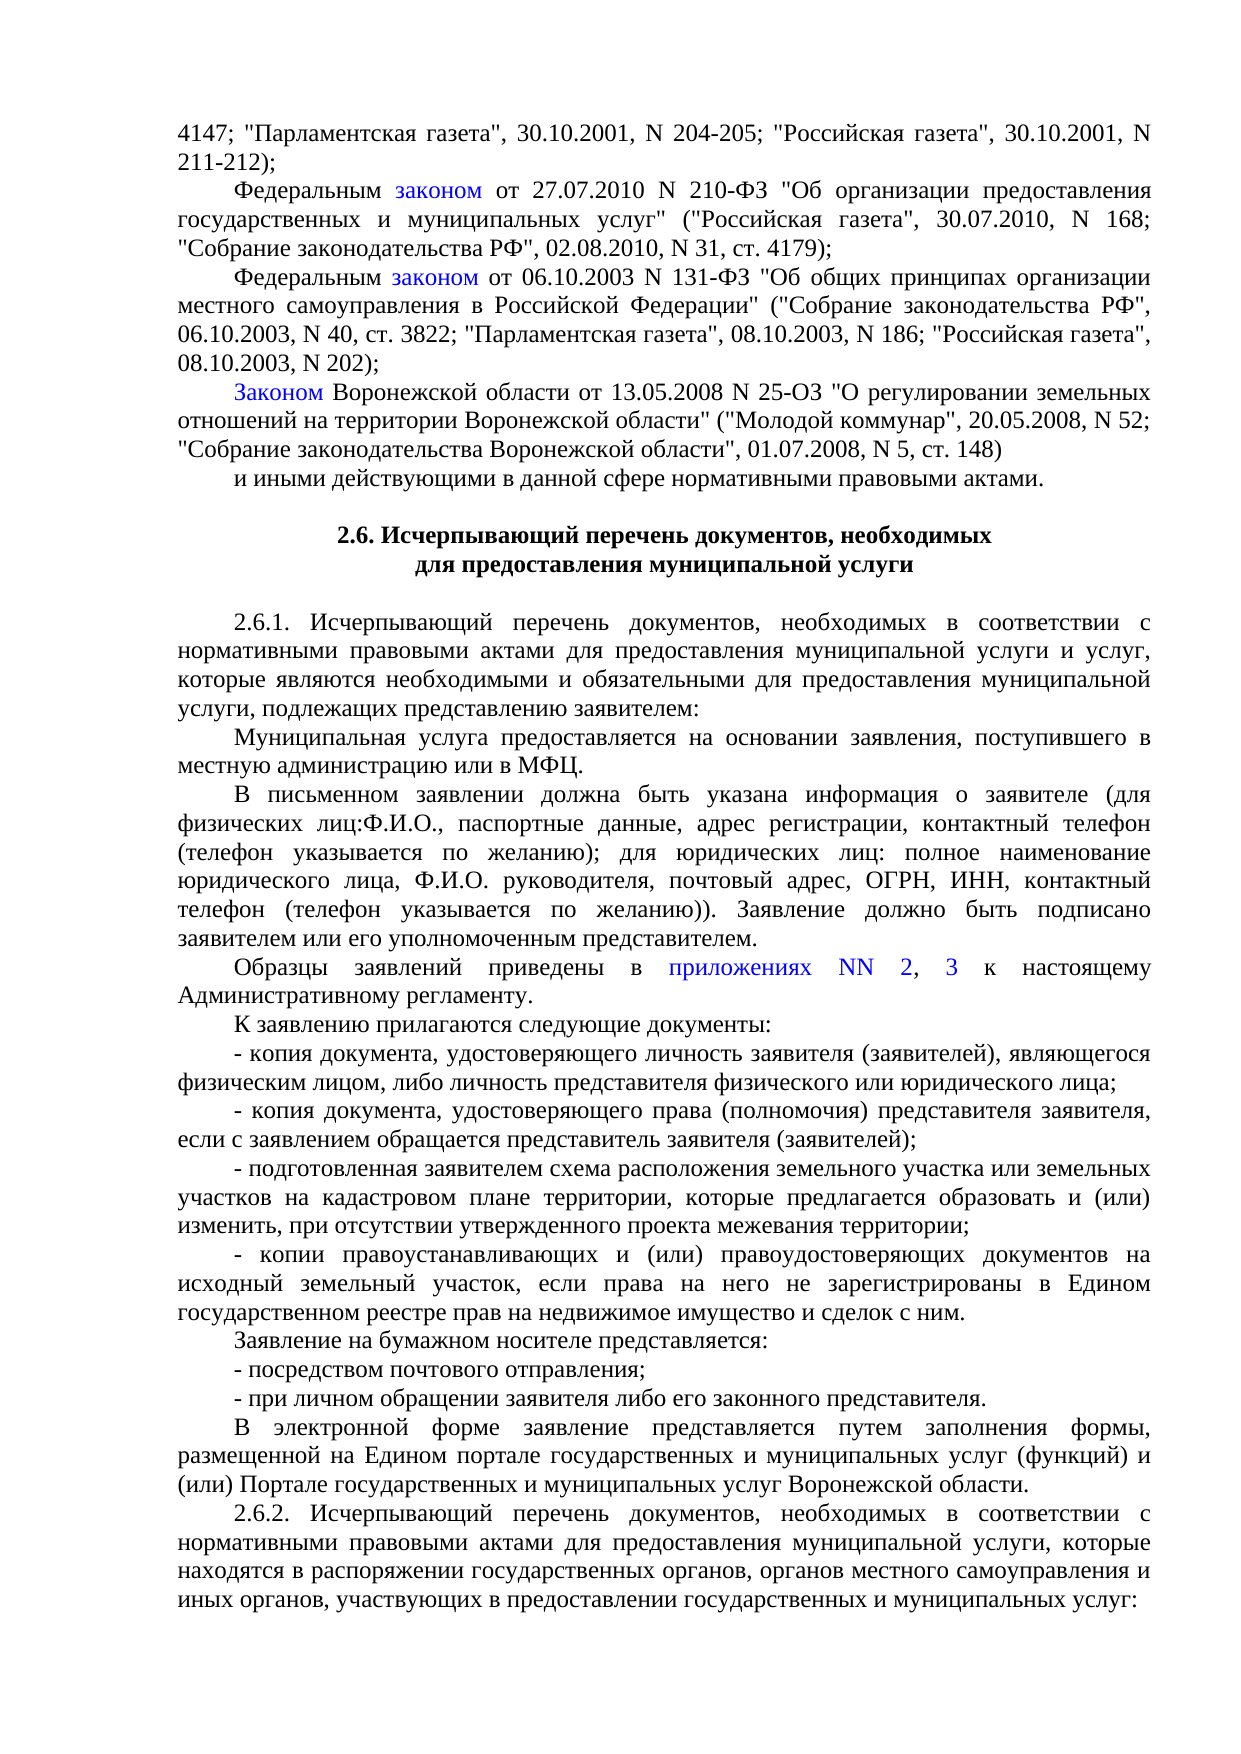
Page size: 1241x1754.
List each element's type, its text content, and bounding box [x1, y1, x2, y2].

text Муниципальная услуга предоставляется на основании заявления, поступившего в местную администрацию или в МФЦ. [177, 722, 1152, 779]
text - копия документа, удостоверяющего права (полномочия) представителя заявителя, если с заявлением обращается представитель заявителя (заявителей); [177, 1096, 1152, 1153]
text Федеральным законом от 27.07.2010 N 210-ФЗ "Об организации предоставления государственных и муниципальных услуг" ("Российская газета", 30.07.2010, N 168; "Собрание законодательства РФ", 02.08.2010, N 31, ст. 4179); [177, 176, 1152, 262]
text Заявление на бумажном носителе представляется: [177, 1326, 1152, 1354]
text - при личном обращении заявителя либо его законного представителя. [177, 1383, 1152, 1412]
text - копия документа, удостоверяющего личность заявителя (заявителей), являющегося физическим лицом, либо личность представителя физического или юридического лица; [177, 1038, 1152, 1096]
text и иными действующими в данной сфере нормативными правовыми актами. [177, 463, 1152, 492]
text К заявлению прилагаются следующие документы: [177, 1009, 1152, 1038]
text Федеральным законом от 06.10.2003 N 131-ФЗ "Об общих принципах организации местного самоуправления в Российской Федерации" ("Собрание законодательства РФ", 06.10.2003, N 40, ст. 3822; "Парламентская газета", 08.10.2003, N 186; "Российская газета", 08.10.2003, N 202); [177, 262, 1152, 377]
text 2.6. Исчерпывающий перечень документов, необходимых [177, 521, 1152, 549]
text - подготовленная заявителем схема расположения земельного участка или земельных участков на кадастровом плане территории, которые предлагается образовать и (или) изменить, при отсутствии утвержденного проекта межевания территории; [177, 1153, 1152, 1239]
text 2.6.2. Исчерпывающий перечень документов, необходимых в соответствии с нормативными правовыми актами для предоставления муниципальной услуги, которые находятся в распоряжении государственных органов, органов местного самоуправления и иных органов, участвующих в предоставлении государственных и муниципальных услуг: [177, 1498, 1152, 1613]
text В письменном заявлении должна быть указана информация о заявителе (для физических лиц:Ф.И.О., паспортные данные, адрес регистрации, контактный телефон (телефон указывается по желанию); для юридических лиц: полное наименование юридического лица, Ф.И.О. руководителя, почтовый адрес, ОГРН, ИНН, контактный телефон (телефон указывается по желанию)). Заявление должно быть подписано заявителем или его уполномоченным представителем. [177, 779, 1152, 952]
text для предоставления муниципальной услуги [177, 549, 1152, 578]
text - посредством почтового отправления; [177, 1354, 1152, 1383]
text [177, 118, 1152, 176]
text Образцы заявлений приведены в приложениях NN 2, 3 к настоящему Административному регламенту. [177, 952, 1152, 1009]
text Законом Воронежской области от 13.05.2008 N 25-ОЗ "О регулировании земельных отношений на территории Воронежской области" ("Молодой коммунар", 20.05.2008, N 52; "Собрание законодательства Воронежской области", 01.07.2008, N 5, ст. 148) [177, 377, 1152, 463]
text 2.6.1. Исчерпывающий перечень документов, необходимых в соответствии с нормативными правовыми актами для предоставления муниципальной услуги и услуг, которые являются необходимыми и обязательными для предоставления муниципальной услуги, подлежащих представлению заявителем: [177, 607, 1152, 722]
text В электронной форме заявление представляется путем заполнения формы, размещенной на Едином портале государственных и муниципальных услуг (функций) и (или) Портале государственных и муниципальных услуг Воронежской области. [177, 1412, 1152, 1498]
text - копии правоустанавливающих и (или) правоудостоверяющих документов на исходный земельный участок, если права на него не зарегистрированы в Едином государственном реестре прав на недвижимое имущество и сделок с ним. [177, 1239, 1152, 1326]
